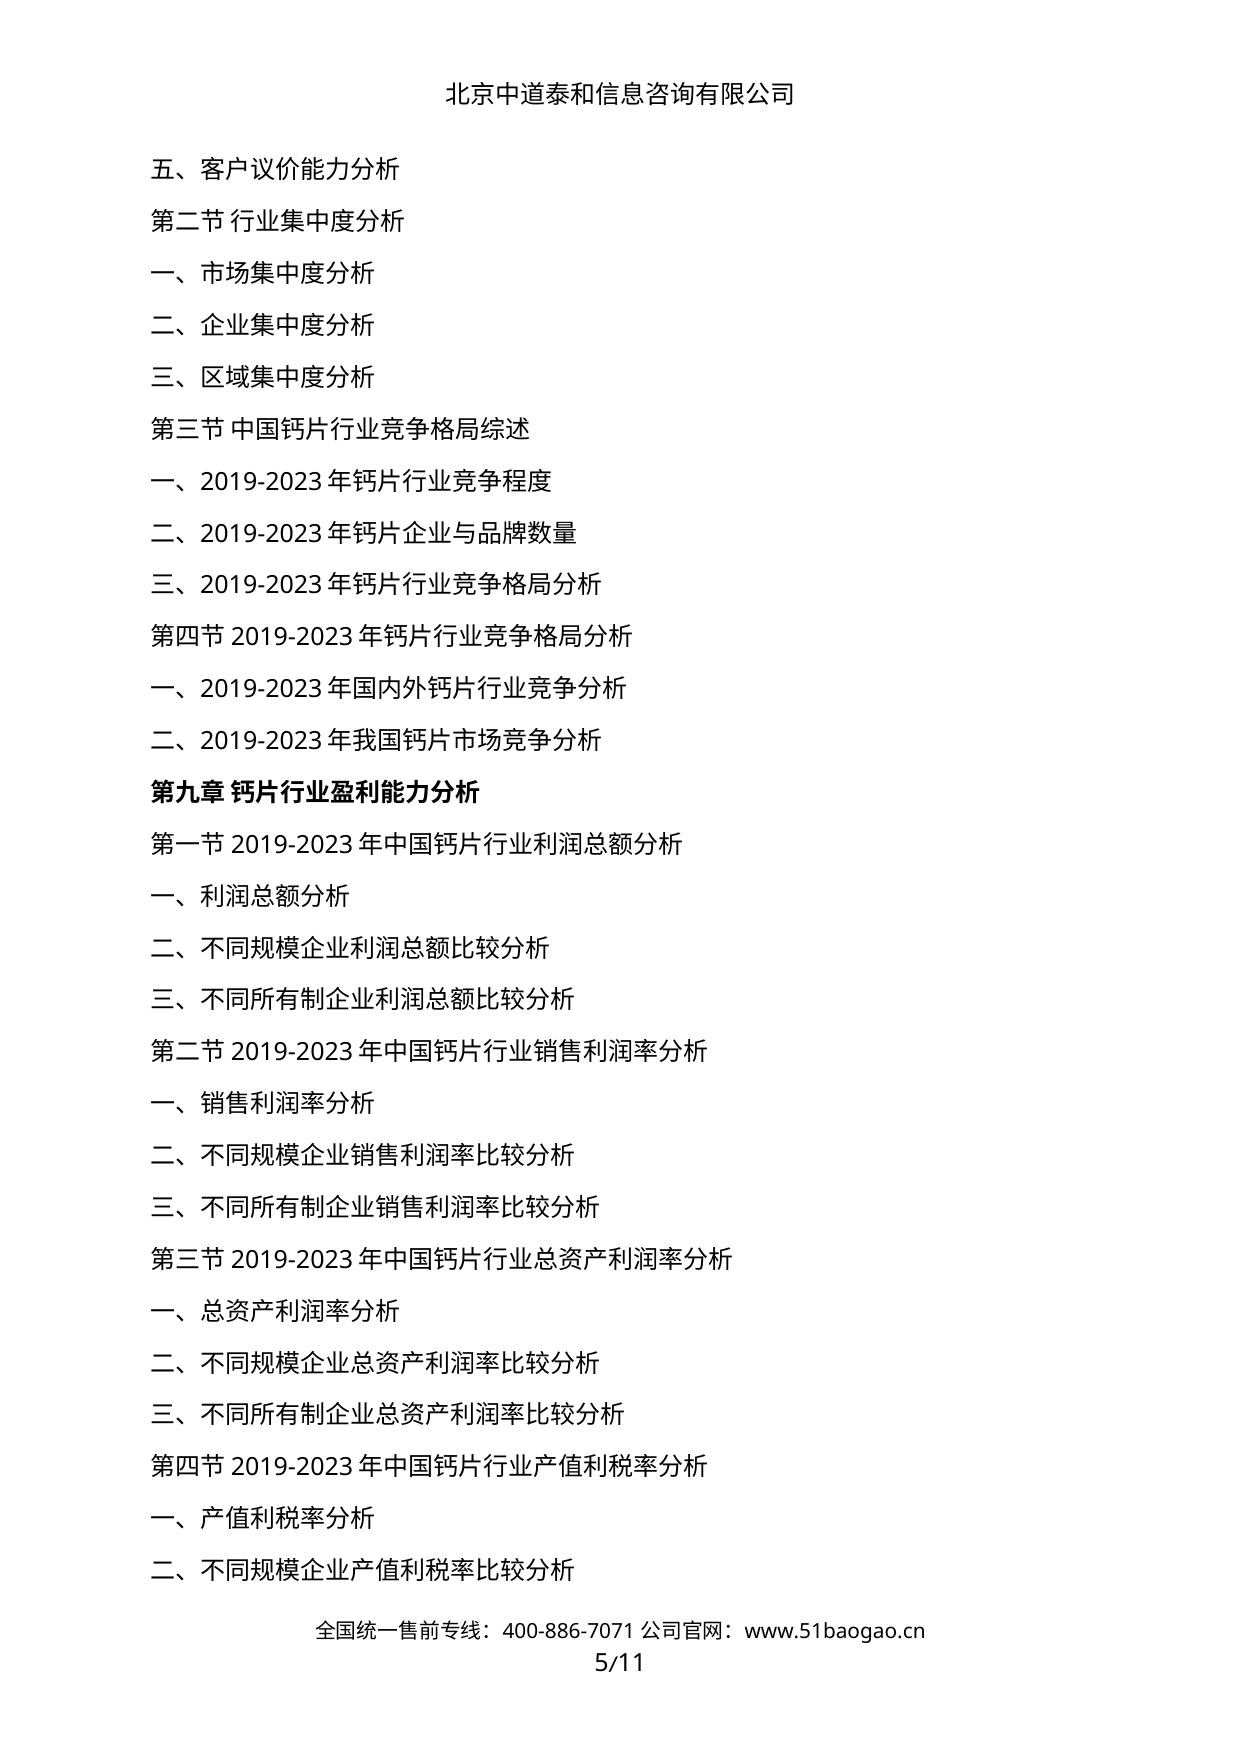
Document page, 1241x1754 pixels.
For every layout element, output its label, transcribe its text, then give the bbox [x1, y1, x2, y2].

text 二、不同规模企业利润总额比较分析 [150, 928, 1090, 964]
text 一、市场集中度分析 [150, 254, 1090, 290]
text 三、不同所有制企业利润总额比较分析 [150, 980, 1090, 1016]
text 第三节 2019-2023年中国钙片行业总资产利润率分析 [150, 1239, 1090, 1276]
text 五、客户议价能力分析 [150, 150, 1090, 186]
text 三、不同所有制企业销售利润率比较分析 [150, 1187, 1090, 1224]
text 一、2019-2023年钙片行业竞争程度 [150, 461, 1090, 497]
text 二、不同规模企业产值利税率比较分析 [150, 1551, 1090, 1587]
text 第一节 2019-2023年中国钙片行业利润总额分析 [150, 824, 1090, 861]
text 二、2019-2023年钙片企业与品牌数量 [150, 513, 1090, 549]
text 二、2019-2023年我国钙片市场竞争分析 [150, 721, 1090, 757]
text 第四节 2019-2023年中国钙片行业产值利税率分析 [150, 1447, 1090, 1483]
text 二、不同规模企业总资产利润率比较分析 [150, 1343, 1090, 1379]
text 一、总资产利润率分析 [150, 1291, 1090, 1327]
text 三、2019-2023年钙片行业竞争格局分析 [150, 565, 1090, 601]
text 第二节 2019-2023年中国钙片行业销售利润率分析 [150, 1032, 1090, 1068]
text 第九章 钙片行业盈利能力分析 [150, 772, 1090, 809]
text 一、销售利润率分析 [150, 1084, 1090, 1120]
text 第二节 行业集中度分析 [150, 202, 1090, 238]
text 一、2019-2023年国内外钙片行业竞争分析 [150, 669, 1090, 705]
text 第三节 中国钙片行业竞争格局综述 [150, 409, 1090, 446]
text 一、利润总额分析 [150, 876, 1090, 912]
text 三、区域集中度分析 [150, 357, 1090, 394]
text 二、企业集中度分析 [150, 306, 1090, 342]
text 一、产值利税率分析 [150, 1499, 1090, 1535]
text 三、不同所有制企业总资产利润率比较分析 [150, 1395, 1090, 1431]
text 二、不同规模企业销售利润率比较分析 [150, 1136, 1090, 1172]
text 第四节 2019-2023年钙片行业竞争格局分析 [150, 617, 1090, 653]
